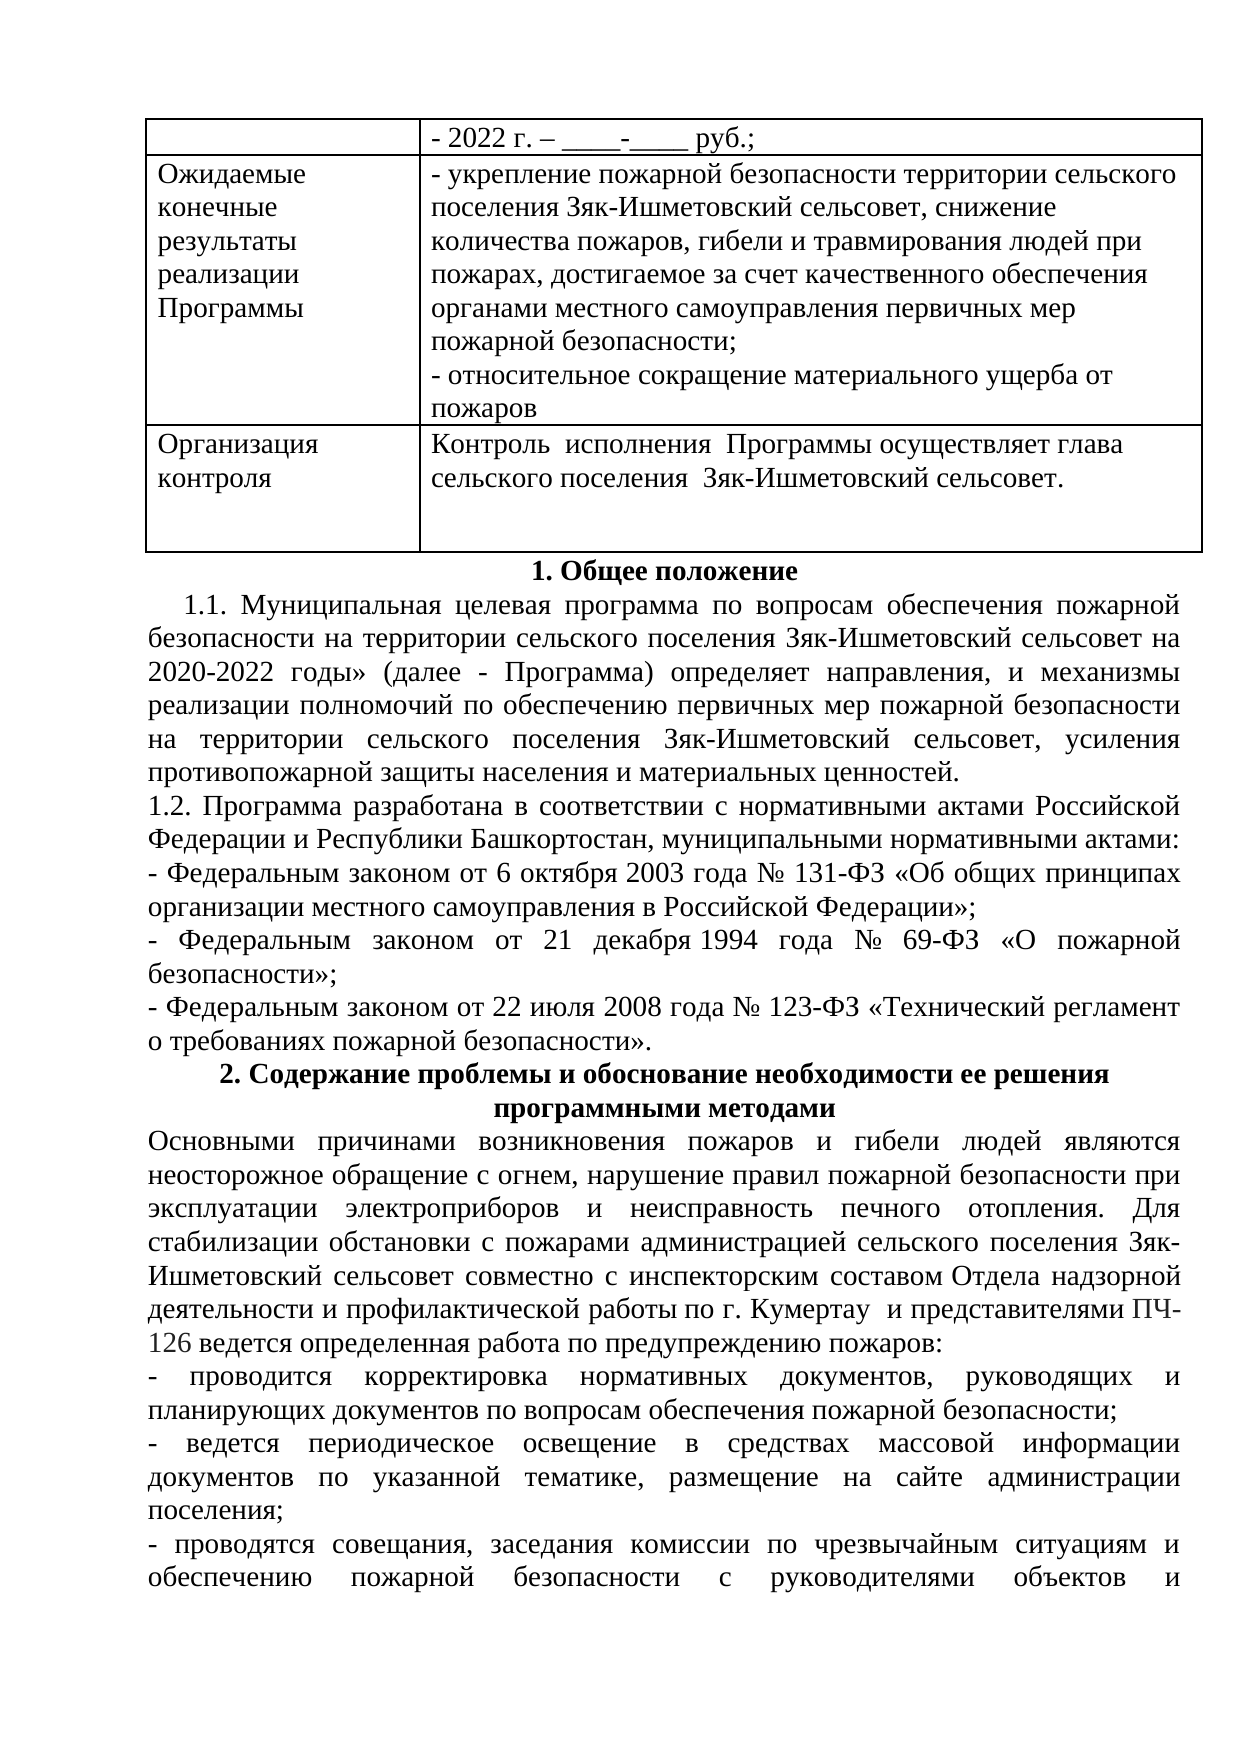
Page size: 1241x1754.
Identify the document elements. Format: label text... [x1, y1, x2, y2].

text - Федеральным законом от 6 октября 2003 года № 131-ФЗ «Об общих принципах организации местного самоуправления в Российской Федерации»; [148, 855, 1181, 922]
table_cell Контроль исполнения Программы осуществляет глава сельского поселения Зяк-Ишметовский сельсовет. [421, 426, 1201, 551]
table_cell Ожидаемые конечные результаты реализации Программы [147, 156, 419, 424]
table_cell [147, 120, 419, 154]
text Основными причинами возникновения пожаров и гибели людей являются неосторожное обращение с огнем, нарушение правил пожарной безопасности при эксплуатации электроприборов и неисправность печного отопления. Для стабилизации обстановки с пожарами администрацией сельского поселения Зяк-Ишметовский сельсовет совместно с инспекторским составом Отдела надзорной деятельности и профилактической работы по г. Кумертау и представителями ПЧ-126 ведется определенная работа по предупреждению пожаров: [148, 1123, 1181, 1358]
text 2. Содержание проблемы и обоснование необходимости ее решения программными методами [148, 1056, 1181, 1123]
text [148, 1526, 1181, 1593]
table_cell - укрепление пожарной безопасности территории сельского поселения Зяк-Ишметовский сельсовет, снижение количества пожаров, гибели и травмирования людей при пожарах, достигаемое за счет качественного обеспечения органами местного самоуправления первичных мер пожарной безопасности; - относительное сокращение материального ущерба от пожаров [421, 156, 1201, 424]
table_cell Организация контроля [147, 426, 419, 551]
text 1.2. Программа разработана в соответствии с нормативными актами Российской Федерации и Республики Башкортостан, муниципальными нормативными актами: [148, 788, 1181, 855]
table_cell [421, 120, 1201, 154]
text - Федеральным законом от 22 июля 2008 года № 123-ФЗ «Технический регламент о требованиях пожарной безопасности». [148, 989, 1181, 1056]
text 1.1. Муниципальная целевая программа по вопросам обеспечения пожарной безопасности на территории сельского поселения Зяк-Ишметовский сельсовет на 2020-2022 годы» (далее - Программа) определяет направления, и механизмы реализации полномочий по обеспечению первичных мер пожарной безопасности на территории сельского поселения Зяк-Ишметовский сельсовет, усиления противопожарной защиты населения и материальных ценностей. [148, 587, 1181, 788]
text 1. Общее положение [148, 553, 1181, 587]
text - Федеральным законом от 21 декабря 1994 года № 69-ФЗ «О пожарной безопасности»; [148, 922, 1181, 989]
text - ведется периодическое освещение в средствах массовой информации документов по указанной тематике, размещение на сайте администрации поселения; [148, 1425, 1181, 1526]
text - проводится корректировка нормативных документов, руководящих и планирующих документов по вопросам обеспечения пожарной безопасности; [148, 1358, 1181, 1425]
